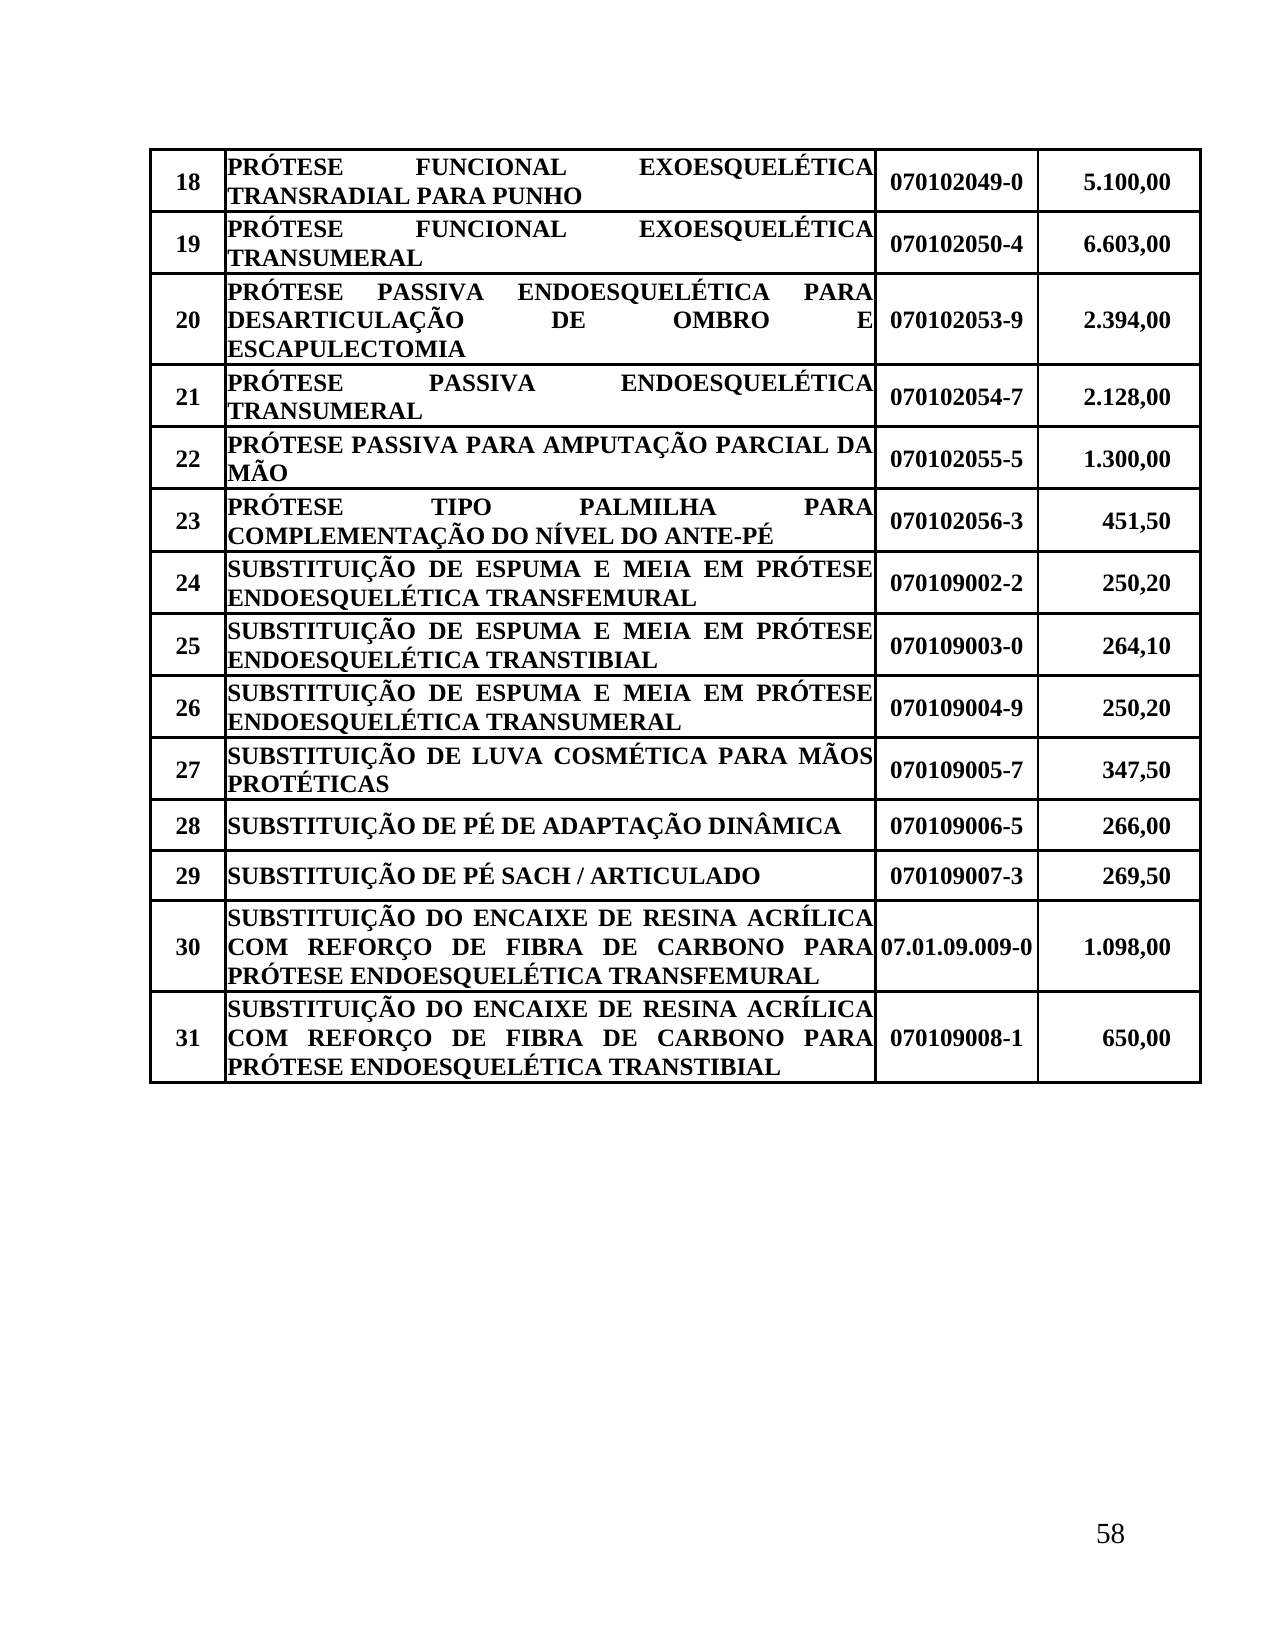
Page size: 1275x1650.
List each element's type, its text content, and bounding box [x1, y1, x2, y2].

table_cell 26 [152, 677, 224, 736]
table_cell 070102049-0 [877, 151, 1037, 210]
table_cell SUBSTITUIÇÃO DE LUVA COSMÉTICA PARA MÃOS PROTÉTICAS [227, 739, 874, 798]
table_cell 070109003-0 [877, 615, 1037, 674]
table_cell 264,10 [1039, 615, 1199, 674]
table_cell 070109002-2 [877, 553, 1037, 612]
table_cell 070109008-1 [877, 993, 1037, 1081]
table_cell 20 [152, 275, 224, 363]
table_cell 070102054-7 [877, 366, 1037, 425]
table_cell SUBSTITUIÇÃO DO ENCAIXE DE RESINA ACRÍLICA COM REFORÇO DE FIBRA DE CARBONO PARA PRÓTESE ENDOESQUELÉTICA TRANSFEMURAL [227, 902, 874, 989]
table_cell 2.128,00 [1039, 366, 1199, 425]
table_cell 5.100,00 [1039, 151, 1199, 210]
table_cell PRÓTESE PASSIVA ENDOESQUELÉTICA TRANSUMERAL [227, 366, 874, 425]
table_cell 070102053-9 [877, 275, 1037, 363]
table_cell SUBSTITUIÇÃO DE PÉ SACH / ARTICULADO [227, 852, 874, 899]
table_cell 1.098,00 [1039, 902, 1199, 989]
table_cell 30 [152, 902, 224, 989]
table_cell 25 [152, 615, 224, 674]
table_cell PRÓTESE PASSIVA PARA AMPUTAÇÃO PARCIAL DA MÃO [227, 428, 874, 487]
table_cell 070109006-5 [877, 801, 1037, 848]
table_cell 250,20 [1039, 677, 1199, 736]
table_cell 24 [152, 553, 224, 612]
table_cell 07.01.09.009-0 [877, 902, 1037, 989]
table_cell SUBSTITUIÇÃO DO ENCAIXE DE RESINA ACRÍLICA COM REFORÇO DE FIBRA DE CARBONO PARA PRÓTESE ENDOESQUELÉTICA TRANSTIBIAL [227, 993, 874, 1081]
table_cell 1.300,00 [1039, 428, 1199, 487]
table_cell 28 [152, 801, 224, 848]
table_cell 19 [152, 213, 224, 272]
table_cell 2.394,00 [1039, 275, 1199, 363]
table_cell PRÓTESE FUNCIONAL EXOESQUELÉTICA TRANSUMERAL [227, 213, 874, 272]
table_cell SUBSTITUIÇÃO DE PÉ DE ADAPTAÇÃO DINÂMICA [227, 801, 874, 848]
table_cell SUBSTITUIÇÃO DE ESPUMA E MEIA EM PRÓTESE ENDOESQUELÉTICA TRANSTIBIAL [227, 615, 874, 674]
table_cell 29 [152, 852, 224, 899]
table_cell 070102050-4 [877, 213, 1037, 272]
table_cell 6.603,00 [1039, 213, 1199, 272]
table_cell 269,50 [1039, 852, 1199, 899]
table_cell 18 [152, 151, 224, 210]
table_cell 23 [152, 490, 224, 549]
table_cell SUBSTITUIÇÃO DE ESPUMA E MEIA EM PRÓTESE ENDOESQUELÉTICA TRANSUMERAL [227, 677, 874, 736]
table_cell 451,50 [1039, 490, 1199, 549]
table_cell 21 [152, 366, 224, 425]
table_cell 27 [152, 739, 224, 798]
table_cell 347,50 [1039, 739, 1199, 798]
table_cell 650,00 [1039, 993, 1199, 1081]
table_cell PRÓTESE TIPO PALMILHA PARA COMPLEMENTAÇÃO DO NÍVEL DO ANTE-PÉ [227, 490, 874, 549]
table_cell SUBSTITUIÇÃO DE ESPUMA E MEIA EM PRÓTESE ENDOESQUELÉTICA TRANSFEMURAL [227, 553, 874, 612]
table_cell 070102055-5 [877, 428, 1037, 487]
table_cell 070109004-9 [877, 677, 1037, 736]
table_cell 070109007-3 [877, 852, 1037, 899]
table_cell PRÓTESE PASSIVA ENDOESQUELÉTICA PARA DESARTICULAÇÃO DE OMBRO E ESCAPULECTOMIA [227, 275, 874, 363]
table_cell 070102056-3 [877, 490, 1037, 549]
table_cell PRÓTESE FUNCIONAL EXOESQUELÉTICA TRANSRADIAL PARA PUNHO [227, 151, 874, 210]
table_cell 22 [152, 428, 224, 487]
table_cell 070109005-7 [877, 739, 1037, 798]
table_cell 266,00 [1039, 801, 1199, 848]
table_cell 31 [152, 993, 224, 1081]
table_cell 250,20 [1039, 553, 1199, 612]
